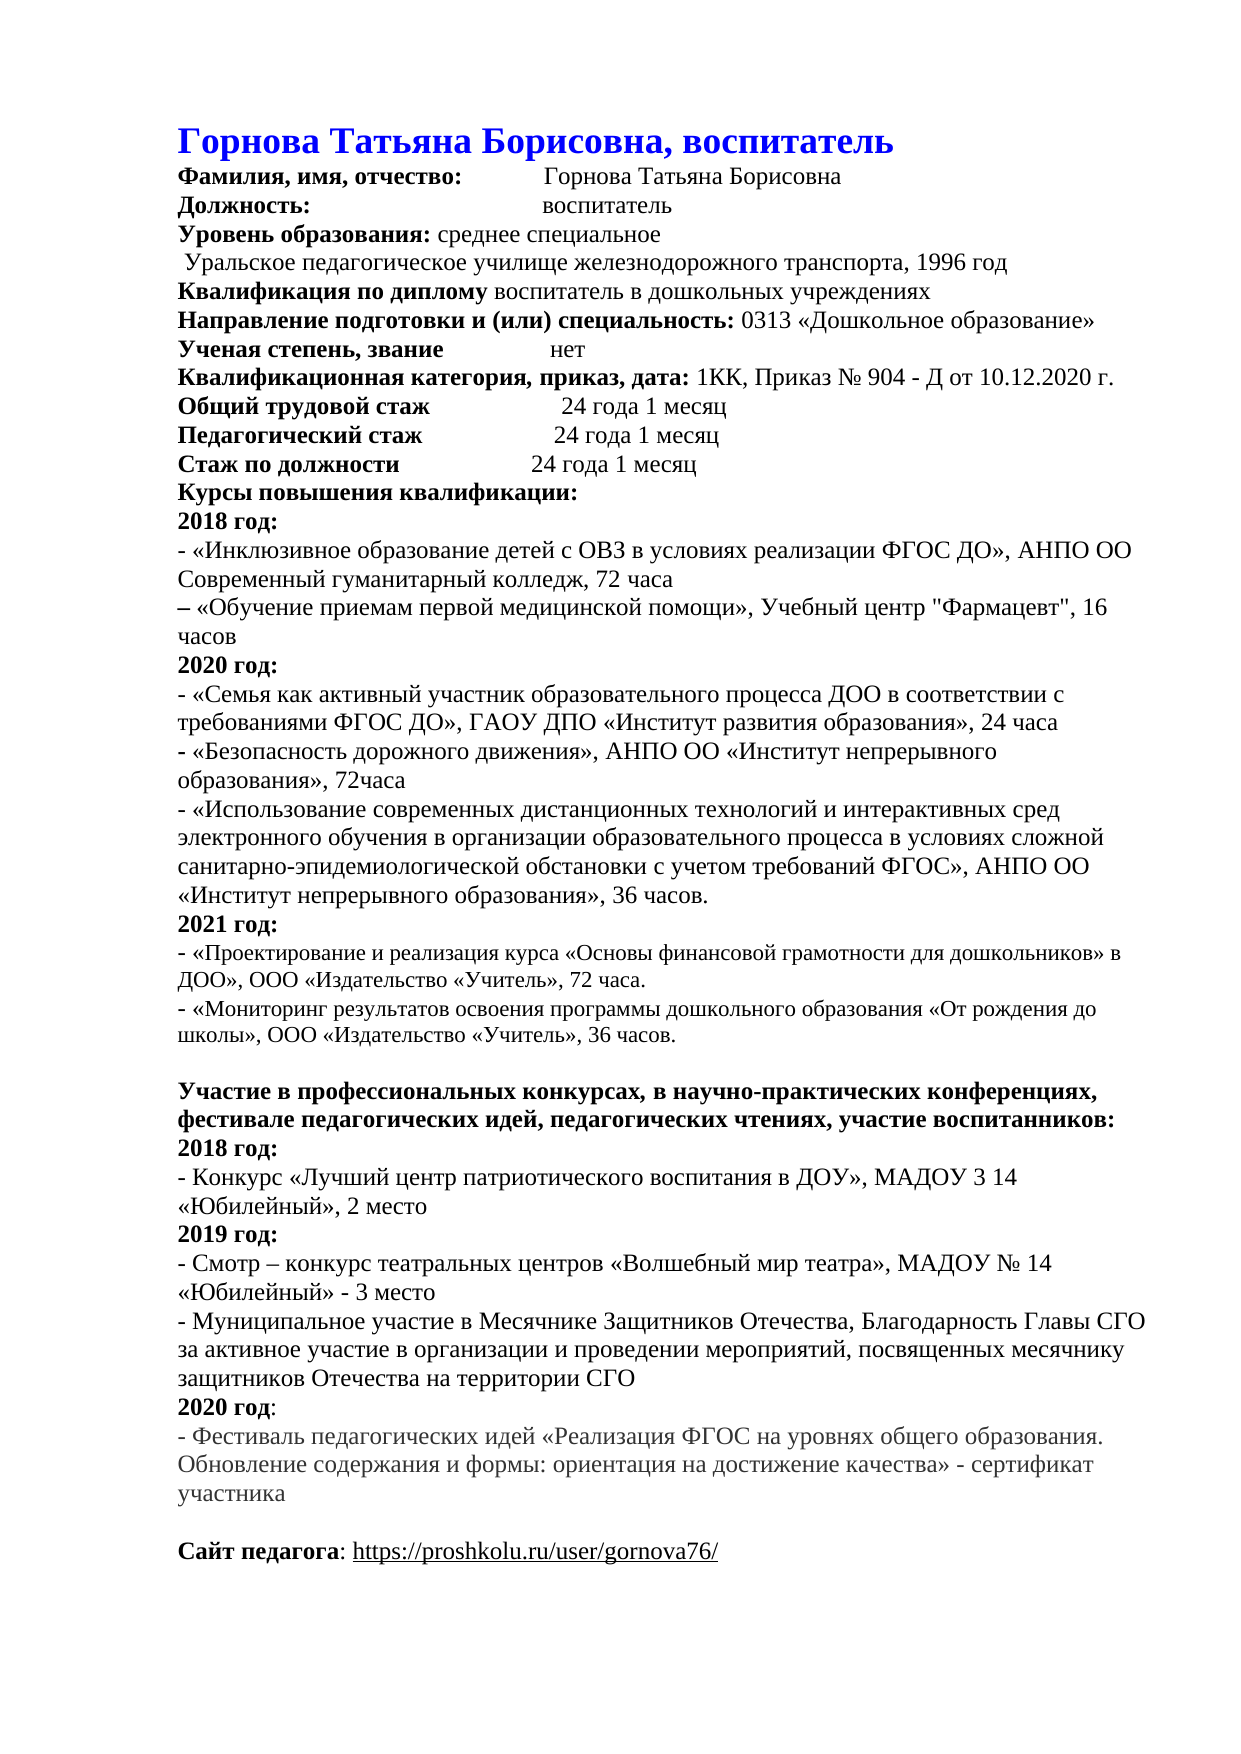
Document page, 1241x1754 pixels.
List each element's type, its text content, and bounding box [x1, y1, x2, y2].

text Сайт педагога: https://proshkolu.ru/user/gornova76/ [177, 1536, 1152, 1564]
text Педагогический стаж 24 года 1 месяц [177, 420, 1152, 449]
text 2018 год: [177, 506, 1152, 535]
text 2019 год: [177, 1219, 1152, 1248]
text - Муниципальное участие в Месячнике Защитников Отечества, Благодарность Главы СГО за активное участие в организации и проведении мероприятий, посвященных месячнику защитников Отечества на территории СГО [177, 1306, 1152, 1392]
text 2020 год: [177, 1392, 1152, 1421]
text Фамилия, имя, отчество: Горнова Татьяна Борисовна [177, 161, 1152, 190]
text Стаж по должности 24 года 1 месяц [177, 449, 1152, 477]
text Направление подготовки и (или) специальность: 0313 «Дошкольное образование» [177, 305, 1152, 334]
text 2020 год: [177, 650, 1152, 679]
text Общий трудовой стаж 24 года 1 месяц [177, 391, 1152, 420]
text Должность: воспитатель [177, 190, 1152, 219]
text Квалификация по диплому воспитатель в дошкольных учреждениях [177, 276, 1152, 305]
text Курсы повышения квалификации: [177, 477, 1152, 506]
text Квалификационная категория, приказ, дата: 1КК, Приказ № 904 - Д от 10.12.2020 г. [177, 362, 1152, 391]
text Участие в профессиональных конкурсах, в научно-практических конференциях, фестивале педагогических идей, педагогических чтениях, участие воспитанников: [177, 1076, 1152, 1133]
text - Смотр – конкурс театральных центров «Волшебный мир театра», МАДОУ № 14 «Юбилейный» - 3 место [177, 1248, 1152, 1306]
text - Фестиваль педагогических идей «Реализация ФГОС на уровнях общего образования. Обновление содержания и формы: ориентация на достижение качества» - сертификат участника [177, 1421, 1152, 1507]
text Ученая степень, звание нет [177, 334, 1152, 362]
text Уровень образования: среднее специальное [177, 219, 1152, 247]
text - «Безопасность дорожного движения», АНПО ОО «Институт непрерывного образования», 72часа [177, 736, 1152, 794]
text - «Проектирование и реализация курса «Основы финансовой грамотности для дошкольников» в ДОО», ООО «Издательство «Учитель», 72 часа. [177, 937, 1152, 993]
text - «Мониторинг результатов освоения программы дошкольного образования «От рождения до школы», ООО «Издательство «Учитель», 36 часов. [177, 993, 1152, 1048]
text - «Использование современных дистанционных технологий и интерактивных сред электронного обучения в организации образовательного процесса в условиях сложной санитарно-эпидемиологической обстановки с учетом требований ФГОС», АНПО ОО «Институт непрерывного образования», 36 часов. [177, 794, 1152, 909]
text - Конкурс «Лучший центр патриотического воспитания в ДОУ», МАДОУ 3 14 «Юбилейный», 2 место [177, 1162, 1152, 1219]
text Горнова Татьяна Борисовна, воспитатель [177, 118, 1152, 161]
text - «Семья как активный участник образовательного процесса ДОО в соответствии с требованиями ФГОС ДО», ГАОУ ДПО «Институт развития образования», 24 часа [177, 679, 1152, 736]
text 2018 год: [177, 1133, 1152, 1162]
text 2021 год: [177, 909, 1152, 937]
text – «Обучение приемам первой медицинской помощи», Учебный центр "Фармацевт", 16 часов [177, 592, 1152, 650]
text - «Инклюзивное образование детей с ОВЗ в условиях реализации ФГОС ДО», АНПО ОО Современный гуманитарный колледж, 72 часа [177, 535, 1152, 592]
text Уральское педагогическое училище железнодорожного транспорта, 1996 год [177, 247, 1152, 276]
